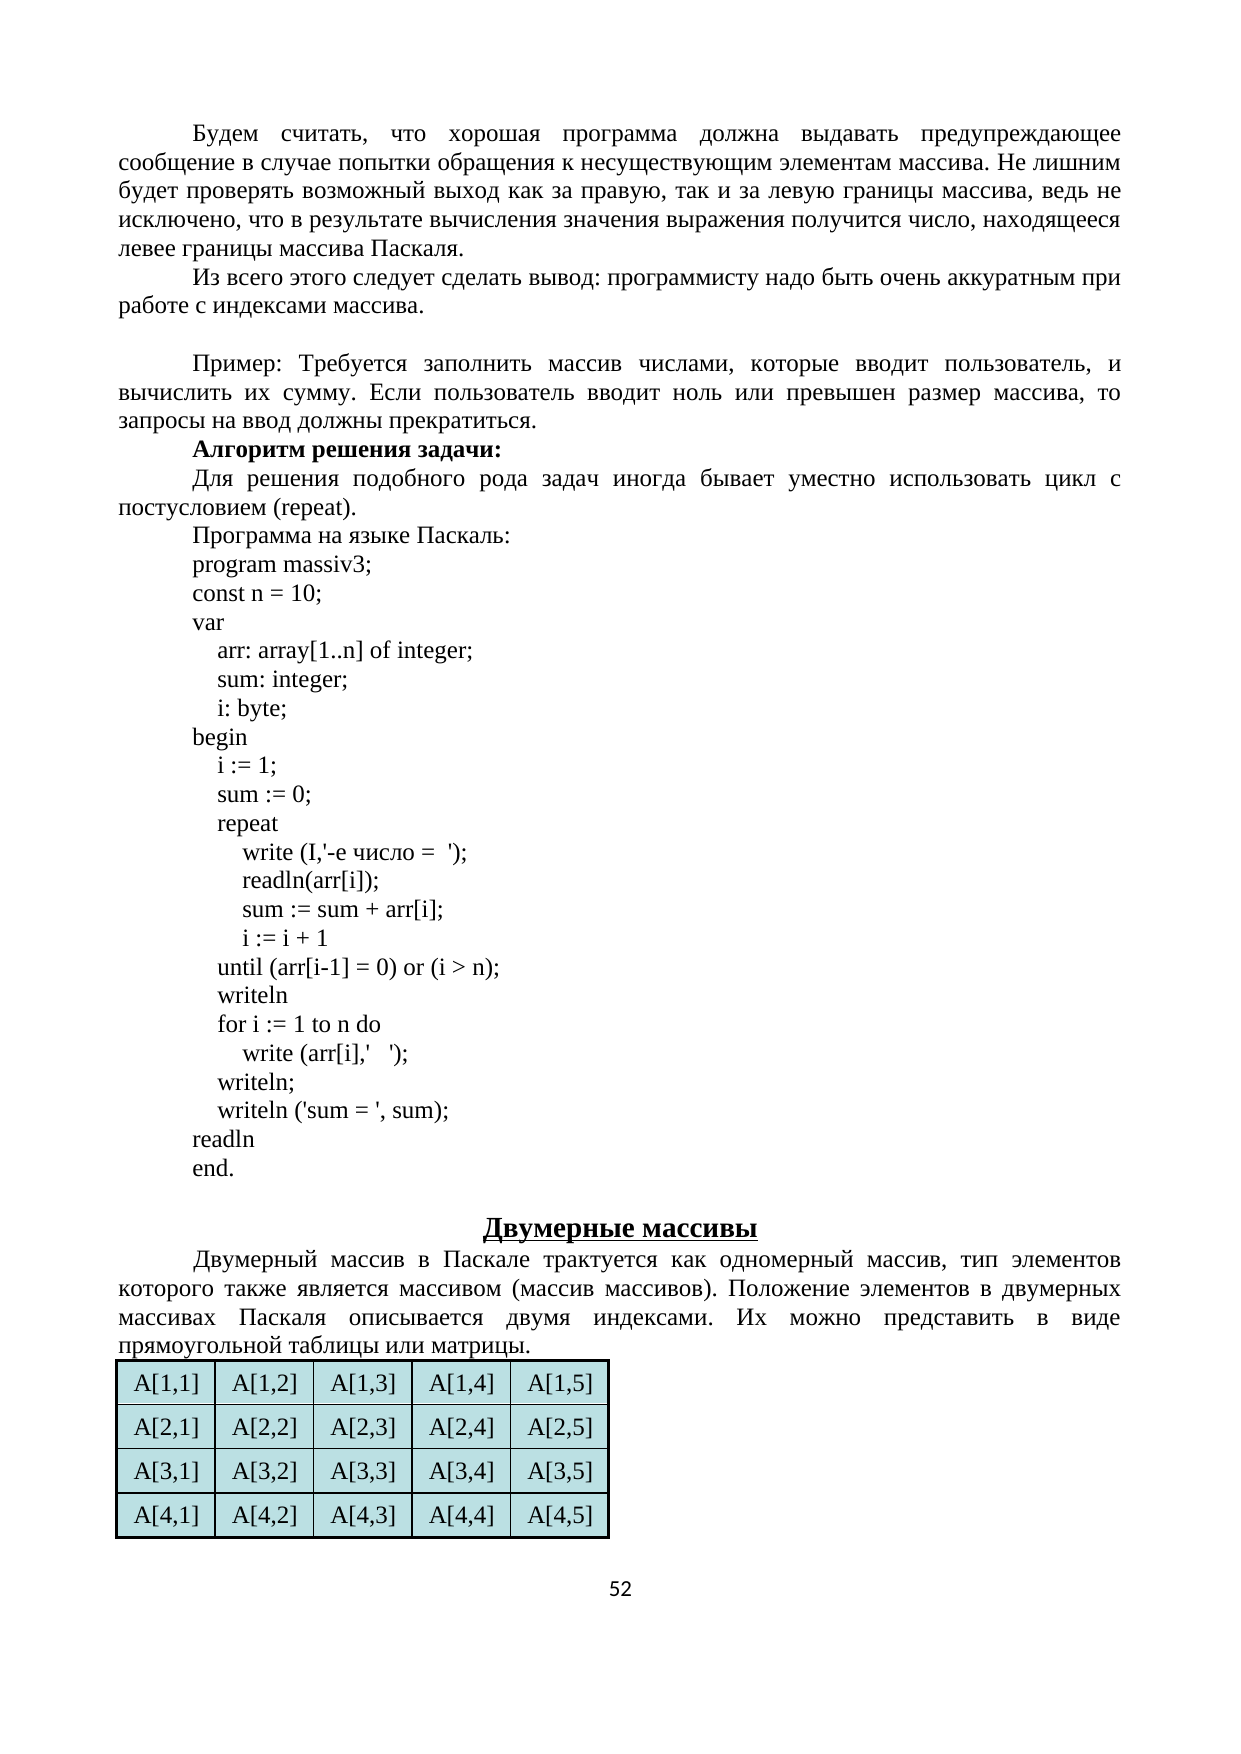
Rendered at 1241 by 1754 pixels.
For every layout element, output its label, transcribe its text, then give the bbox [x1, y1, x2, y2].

text end. [118, 1153, 1122, 1182]
table_header A[1,1] [118, 1362, 214, 1403]
text Для решения подобного рода задач иногда бывает уместно использовать цикл с постусловием (repeat). [118, 463, 1122, 521]
text i: byte; [118, 693, 1122, 722]
text var [118, 607, 1122, 636]
text begin [118, 722, 1122, 751]
table_cell A[4,1] [118, 1494, 214, 1536]
text i := 1; [118, 751, 1122, 779]
text readln(arr[i]); [118, 866, 1122, 894]
text program massiv3; [118, 549, 1122, 578]
table_cell A[3,1] [118, 1449, 214, 1492]
text Двумерный массив в Паскале трактуется как одномерный массив, тип элементов которого также является массивом (массив массивов). Положение элементов в двумерных массивах Паскаля описывается двумя индексами. Их можно представить в виде прямоугольной таблицы или матрицы. [118, 1244, 1122, 1359]
table_header A[1,3] [314, 1362, 411, 1403]
table_cell A[3,2] [216, 1449, 313, 1492]
text for i := 1 to n do [118, 1009, 1122, 1038]
table_cell A[2,4] [413, 1405, 510, 1448]
text Двумерные массивы [118, 1211, 1122, 1244]
text readln [118, 1124, 1122, 1153]
text Алгоритм решения задачи: [118, 434, 1122, 463]
text Пример: Требуется заполнить массив числами, которые вводит пользователь, и вычислить их сумму. Если пользователь вводит ноль или превышен размер массива, то запросы на ввод должны прекратиться. [118, 348, 1122, 434]
table_cell A[3,3] [314, 1449, 411, 1492]
text const n = 10; [118, 578, 1122, 607]
table_header A[1,4] [413, 1362, 510, 1403]
text Программа на языке Паскаль: [118, 521, 1122, 549]
text sum := sum + arr[i]; [118, 894, 1122, 923]
text write (arr[i],' '); [118, 1038, 1122, 1067]
table_cell A[3,4] [413, 1449, 510, 1492]
table_header A[1,2] [216, 1362, 313, 1403]
table_cell A[2,1] [118, 1405, 214, 1448]
text writeln [118, 981, 1122, 1009]
table_cell A[4,5] [511, 1494, 607, 1536]
text repeat [118, 808, 1122, 837]
text until (arr[i-1] = 0) or (i > n); [118, 952, 1122, 981]
table_header A[1,5] [511, 1362, 607, 1403]
text sum := 0; [118, 779, 1122, 808]
table_cell A[2,2] [216, 1405, 313, 1448]
table_cell A[2,5] [511, 1405, 607, 1448]
table_cell A[2,3] [314, 1405, 411, 1448]
table_cell A[4,4] [413, 1494, 510, 1536]
text Будем считать, что хорошая программа должна выдавать предупреждающее сообщение в случае попытки обращения к несуществующим элементам массива. Не лишним будет проверять возможный выход как за правую, так и за левую границы массива, ведь не исключено, что в результате вычисления значения выражения получится число, находящееся левее границы массива Паскаля. [118, 118, 1122, 262]
text sum: integer; [118, 664, 1122, 693]
table_cell A[3,5] [511, 1449, 607, 1492]
text arr: array[1..n] of integer; [118, 636, 1122, 664]
text write (I,'-e число = '); [118, 837, 1122, 866]
text writeln; [118, 1067, 1122, 1096]
text Из всего этого следует сделать вывод: программисту надо быть очень аккуратным при работе с индексами массива. [118, 262, 1122, 319]
table_cell A[4,3] [314, 1494, 411, 1536]
table_cell A[4,2] [216, 1494, 313, 1536]
text writeln ('sum = ', sum); [118, 1096, 1122, 1124]
text i := i + 1 [118, 923, 1122, 952]
